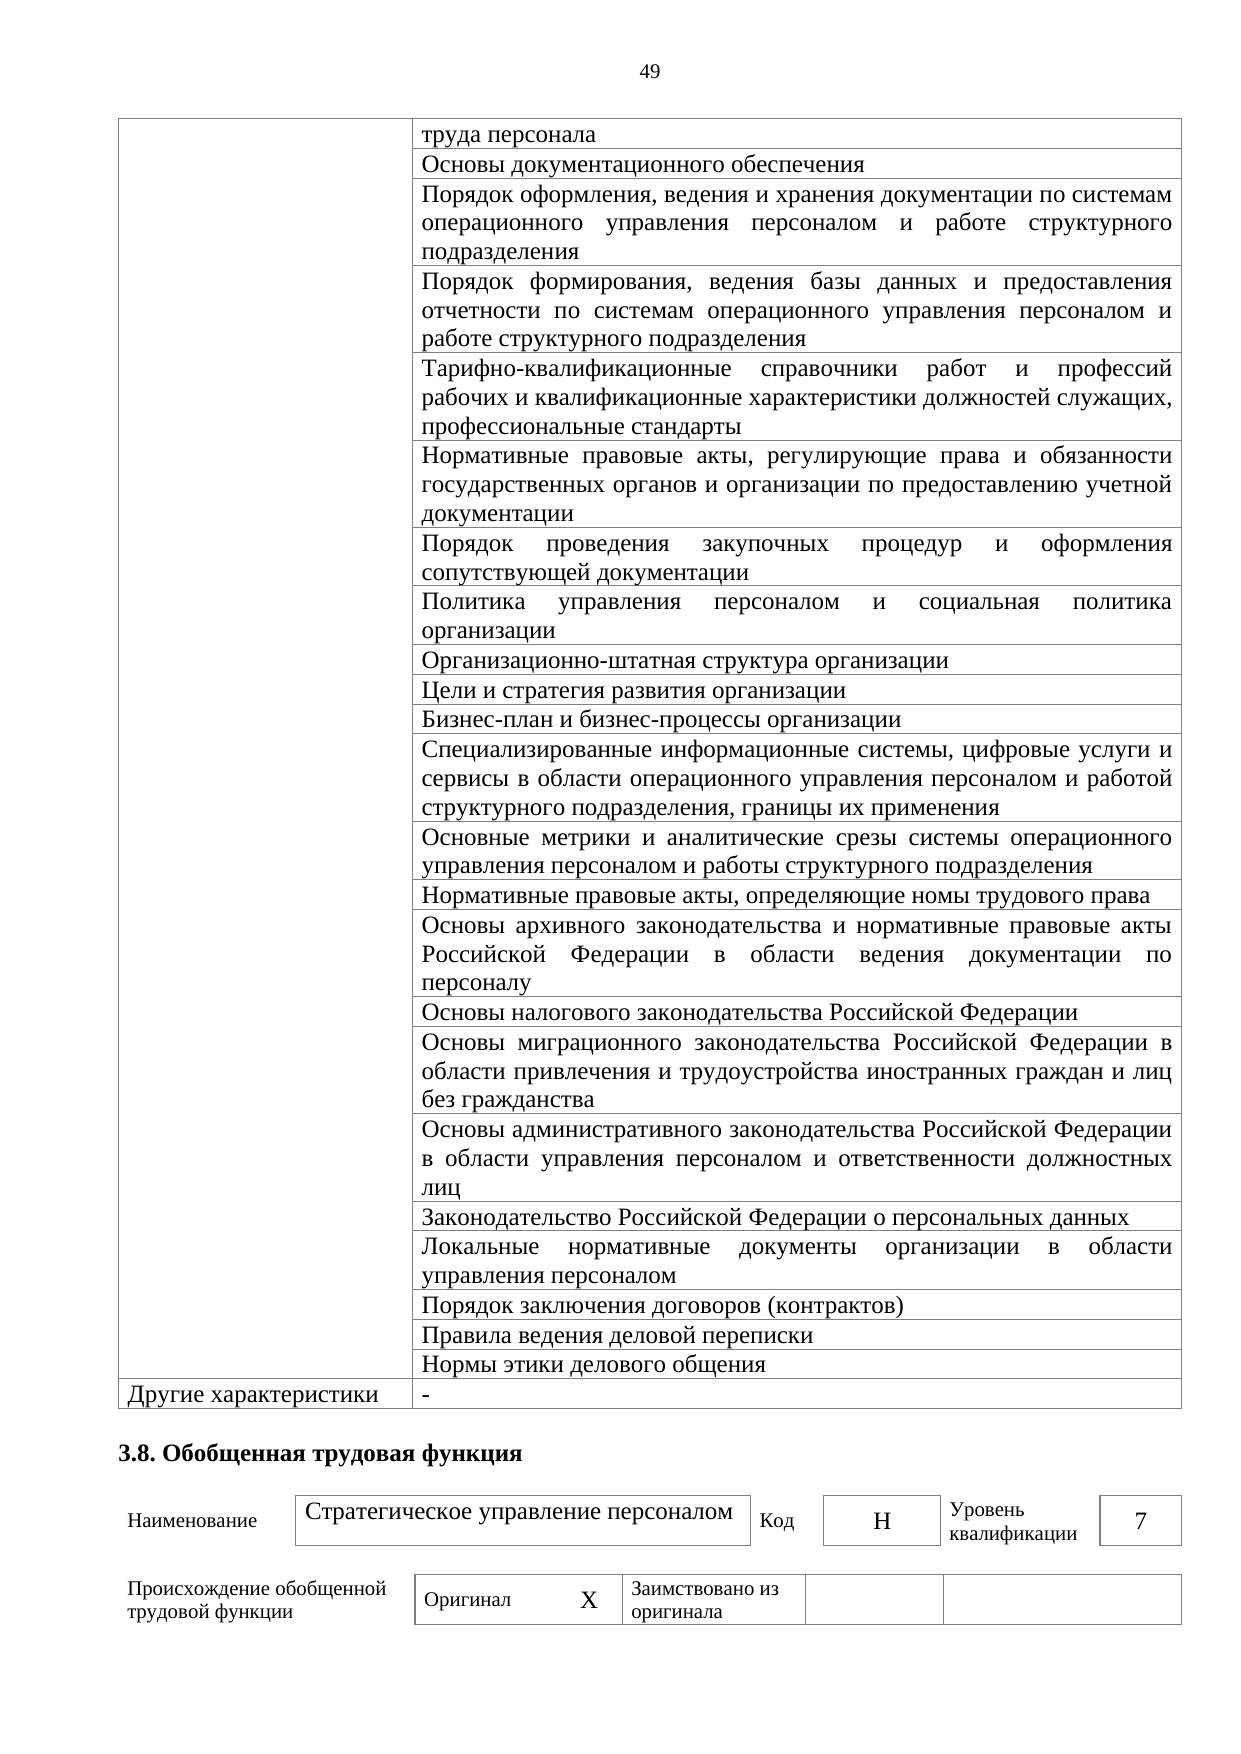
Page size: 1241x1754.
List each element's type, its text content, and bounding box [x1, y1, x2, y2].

table_cell Политика управления персоналом и социальная политика организации [413, 586, 1181, 644]
table_cell - [413, 1379, 1181, 1408]
table_header Код [751, 1495, 823, 1544]
table_cell Правила ведения деловой переписки [413, 1320, 1181, 1348]
table_cell Нормативные правовые акты, определяющие номы трудового права [413, 880, 1181, 909]
table_cell Нормативные правовые акты, регулирующие права и обязанности государственных органов и организации по предоставлению учетной документации [413, 441, 1181, 527]
table_header H [824, 1496, 940, 1544]
table_header Наименование [118, 1495, 295, 1544]
subtitle 3.8. Обобщенная трудовая функция [118, 1438, 1181, 1467]
table_cell Основы документационного обеспечения [413, 149, 1181, 178]
table_cell Основы миграционного законодательства Российской Федерации в области привлечения и трудоустройства иностранных граждан и лиц без гражданства [413, 1027, 1181, 1113]
table_cell Основы архивного законодательства и нормативные правовые акты Российской Федерации в области ведения документации по персоналу [413, 910, 1181, 996]
table_header Заимствовано из оригинала [623, 1575, 805, 1623]
table_header Уровень квалификации [941, 1495, 1099, 1544]
table_header Стратегическое управление персоналом [296, 1496, 750, 1544]
table_cell Законодательство Российской Федерации о персональных данных [413, 1202, 1181, 1230]
table_cell Порядок заключения договоров (контрактов) [413, 1290, 1181, 1319]
table_cell Нормы этики делового общения [413, 1350, 1181, 1378]
table_cell Бизнес-план и бизнес-процессы организации [413, 705, 1181, 733]
table_cell Основы налогового законодательства Российской Федерации [413, 997, 1181, 1026]
table_header 7 [1101, 1496, 1181, 1544]
table_cell Порядок формирования, ведения базы данных и предоставления отчетности по системам операционного управления персоналом и работе структурного подразделения [413, 266, 1181, 352]
table_header [944, 1575, 1181, 1623]
table_cell Порядок оформления, ведения и хранения документации по системам операционного управления персоналом и работе структурного подразделения [413, 179, 1181, 265]
table_header Происхождение обобщенной трудовой функции [118, 1574, 414, 1623]
table_cell Тарифно-квалификационные справочники работ и профессий рабочих и квалификационные характеристики должностей служащих, профессиональные стандарты [413, 353, 1181, 439]
table_cell Основные метрики и аналитические срезы системы операционного управления персоналом и работы структурного подразделения [413, 822, 1181, 879]
table_header Оригинал [416, 1575, 556, 1623]
table_cell Основы административного законодательства Российской Федерации в области управления персоналом и ответственности должностных лиц [413, 1114, 1181, 1201]
table_header X [556, 1575, 622, 1623]
table_cell Организационно-штатная структура организации [413, 645, 1181, 674]
table_cell Локальные нормативные документы организации в области управления персоналом [413, 1231, 1181, 1289]
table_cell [413, 119, 1181, 148]
table_cell Специализированные информационные системы, цифровые услуги и сервисы в области операционного управления персоналом и работой структурного подразделения, границы их применения [413, 734, 1181, 821]
table_cell Другие характеристики [119, 1379, 412, 1408]
table_cell Цели и стратегия развития организации [413, 675, 1181, 703]
table_cell Порядок проведения закупочных процедур и оформления сопутствующей документации [413, 528, 1181, 585]
table_header [806, 1575, 943, 1623]
